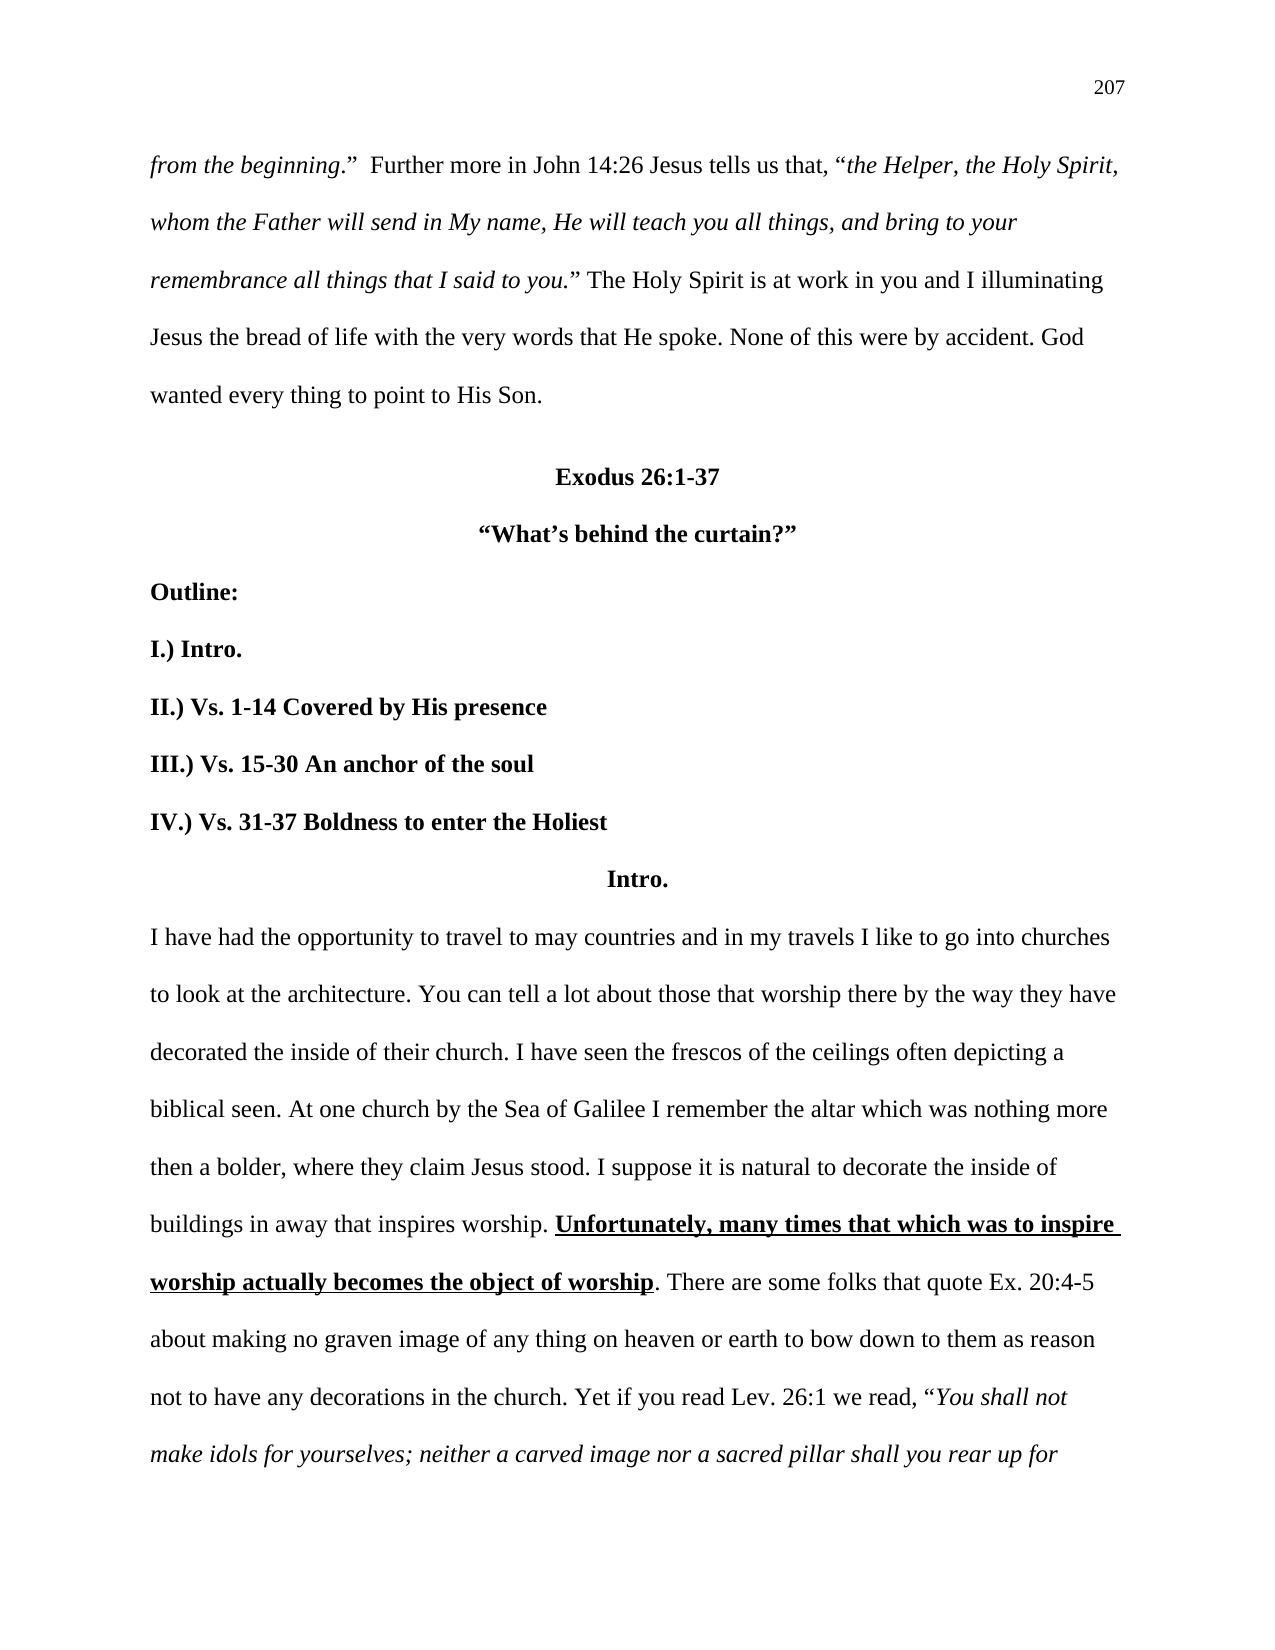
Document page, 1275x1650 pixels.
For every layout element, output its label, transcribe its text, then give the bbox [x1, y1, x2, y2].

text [150, 150, 1125, 409]
text IV.) Vs. 31-37 Boldness to enter the Holiest [150, 807, 1125, 835]
text III.) Vs. 15-30 An anchor of the soul [150, 749, 1125, 778]
text Outline: [150, 577, 1125, 605]
text Exodus 26:1-37 [150, 462, 1125, 490]
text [150, 922, 1125, 1468]
text “What’s behind the curtain?” [150, 519, 1125, 548]
text II.) Vs. 1-14 Covered by His presence [150, 692, 1125, 720]
text I.) Intro. [150, 634, 1125, 663]
text Intro. [150, 864, 1125, 893]
